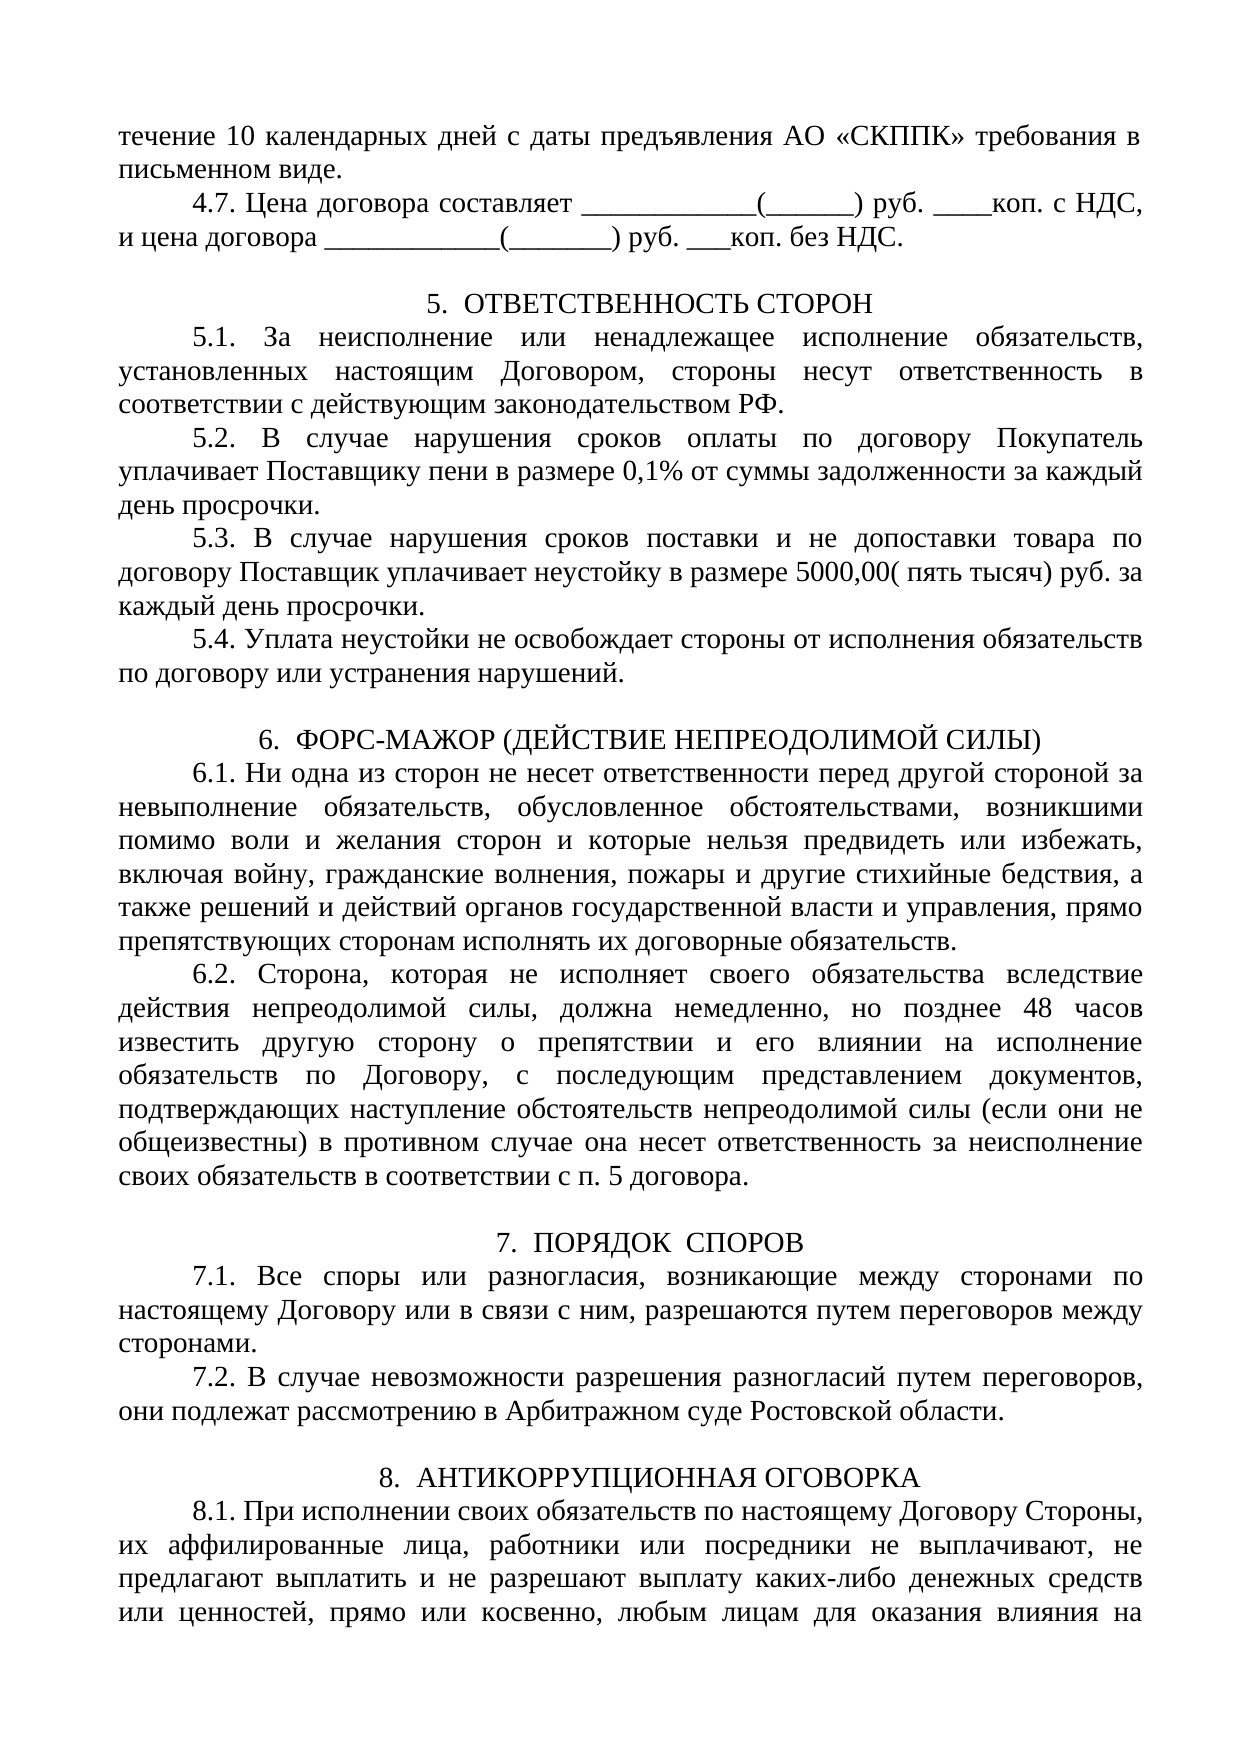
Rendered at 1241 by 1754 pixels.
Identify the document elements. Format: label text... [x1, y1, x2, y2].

list АНТИКОРРУПЦИОННАЯ ОГОВОРКА [156, 1460, 1144, 1493]
text 5.4. Уплата неустойки не освобождает стороны от исполнения обязательств по договору или устранения нарушений. [118, 621, 1144, 688]
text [118, 1493, 1144, 1627]
list ФОРС-МАЖОР (ДЕЙСТВИЕ НЕПРЕОДОЛИМОЙ СИЛЫ) [156, 722, 1144, 755]
list ПОРЯДОК СПОРОВ [156, 1225, 1144, 1258]
text 7.1. Все споры или разногласия, возникающие между сторонами по настоящему Договору или в связи с ним, разрешаются путем переговоров между сторонами. [118, 1258, 1144, 1359]
text 4.7. Цена договора составляет ____________(______) руб. ____коп. с НДС, и цена договора ____________(_______) руб. ___коп. без НДС. [118, 185, 1144, 252]
text 5.1. За неисполнение или ненадлежащее исполнение обязательств, установленных настоящим Договором, стороны несут ответственность в соответствии с действующим законодательством РФ. [118, 319, 1144, 420]
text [118, 118, 1142, 185]
text 7.2. В случае невозможности разрешения разногласий путем переговоров, они подлежат рассмотрению в Арбитражном суде Ростовской области. [118, 1359, 1144, 1426]
list ОТВЕТСТВЕННОСТЬ СТОРОН [156, 286, 1144, 319]
text 6.1. Ни одна из сторон не несет ответственности перед другой стороной за невыполнение обязательств, обусловленное обстоятельствами, возникшими помимо воли и желания сторон и которые нельзя предвидеть или избежать, включая войну, гражданские волнения, пожары и другие стихийные бедствия, а также решений и действий органов государственной власти и управления, прямо препятствующих сторонам исполнять их договорные обязательств. [118, 755, 1144, 957]
text 5.3. В случае нарушения сроков поставки и не допоставки товара по договору Поставщик уплачивает неустойку в размере 5000,00( пять тысяч) руб. за каждый день просрочки. [118, 521, 1144, 621]
text 6.2. Сторона, которая не исполняет своего обязательства вследствие действия непреодолимой силы, должна немедленно, но позднее 48 часов известить другую сторону о препятствии и его влиянии на исполнение обязательств по Договору, с последующим представлением документов, подтверждающих наступление обстоятельств непреодолимой силы (если они не общеизвестны) в противном случае она несет ответственность за неисполнение своих обязательств в соответствии с п. 5 договора. [118, 957, 1144, 1191]
text 5.2. В случае нарушения сроков оплаты по договору Покупатель уплачивает Поставщику пени в размере 0,1% от суммы задолженности за каждый день просрочки. [118, 420, 1144, 521]
